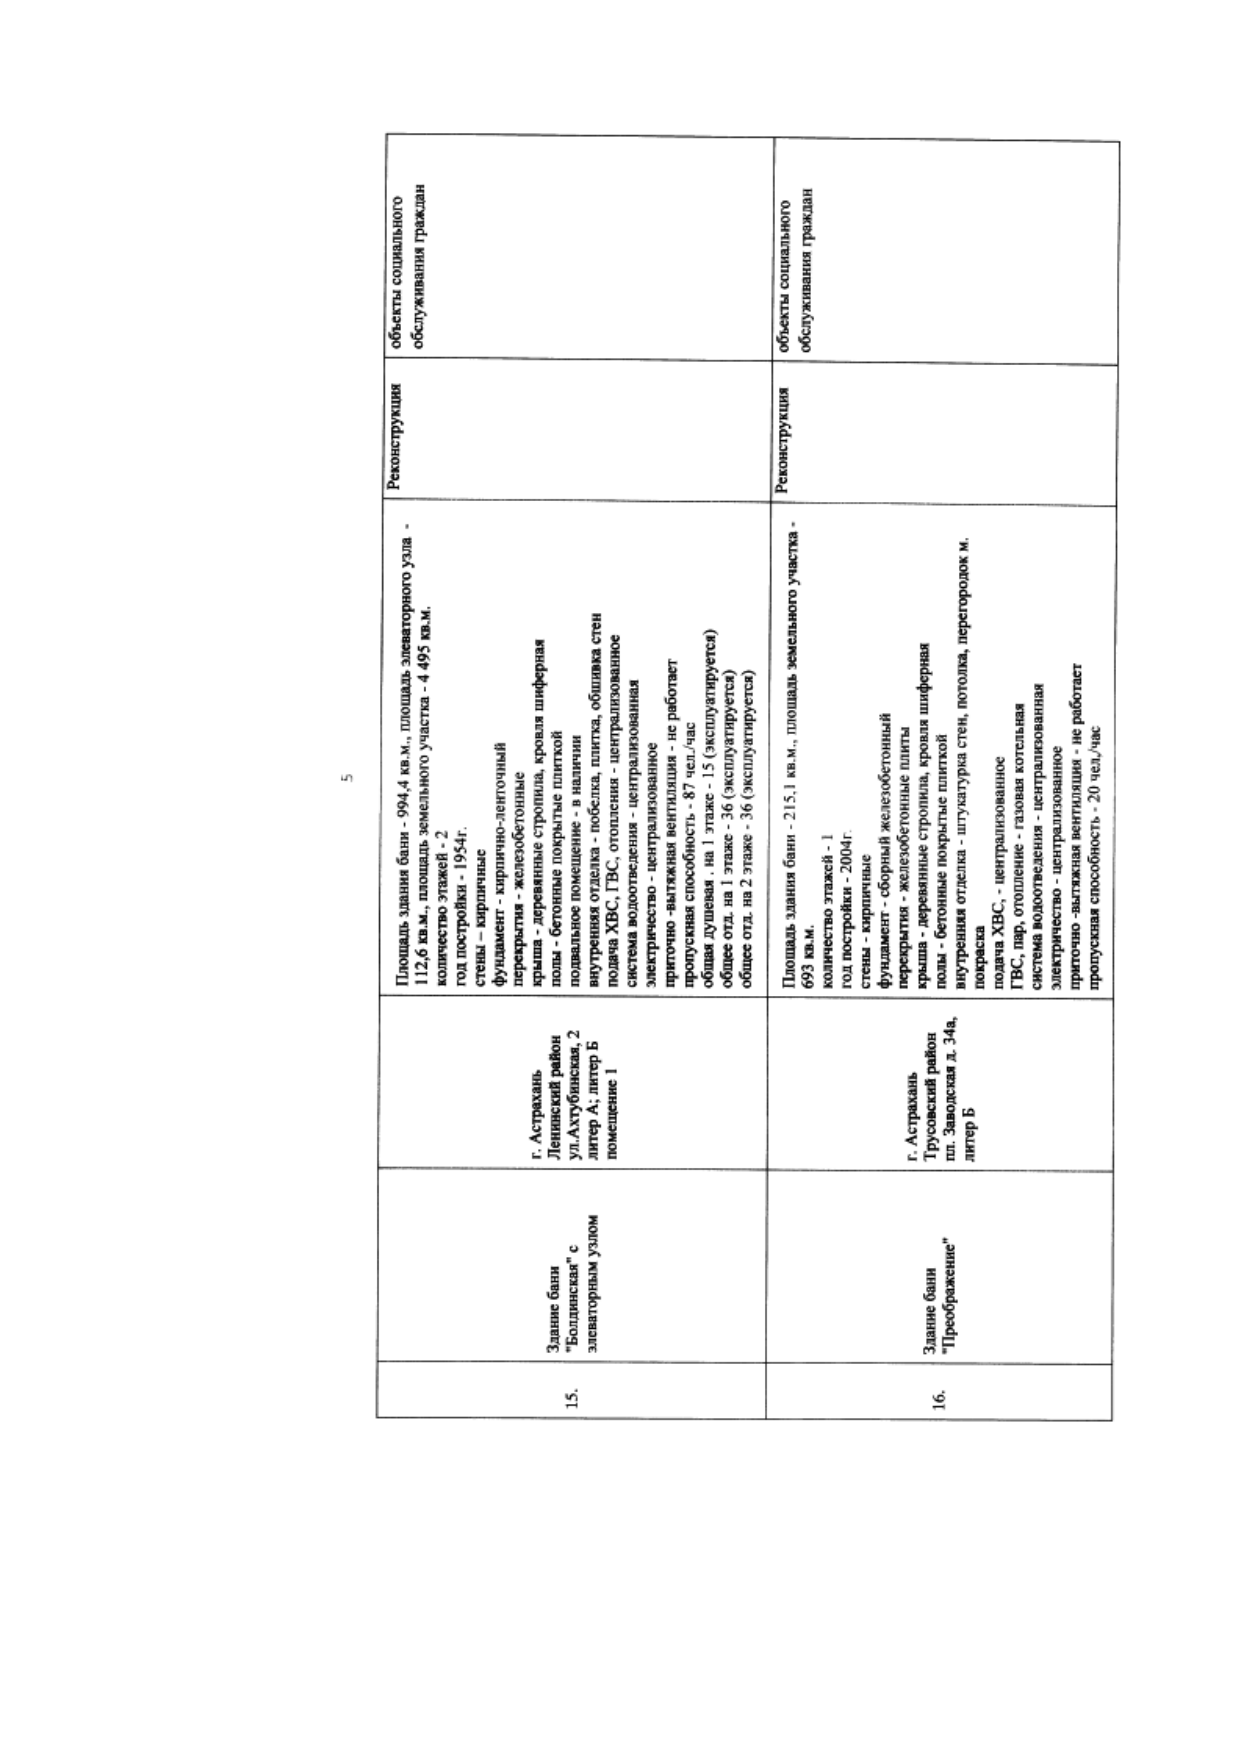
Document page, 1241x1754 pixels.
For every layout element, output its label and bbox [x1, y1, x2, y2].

picture [330, 118, 1152, 1464]
